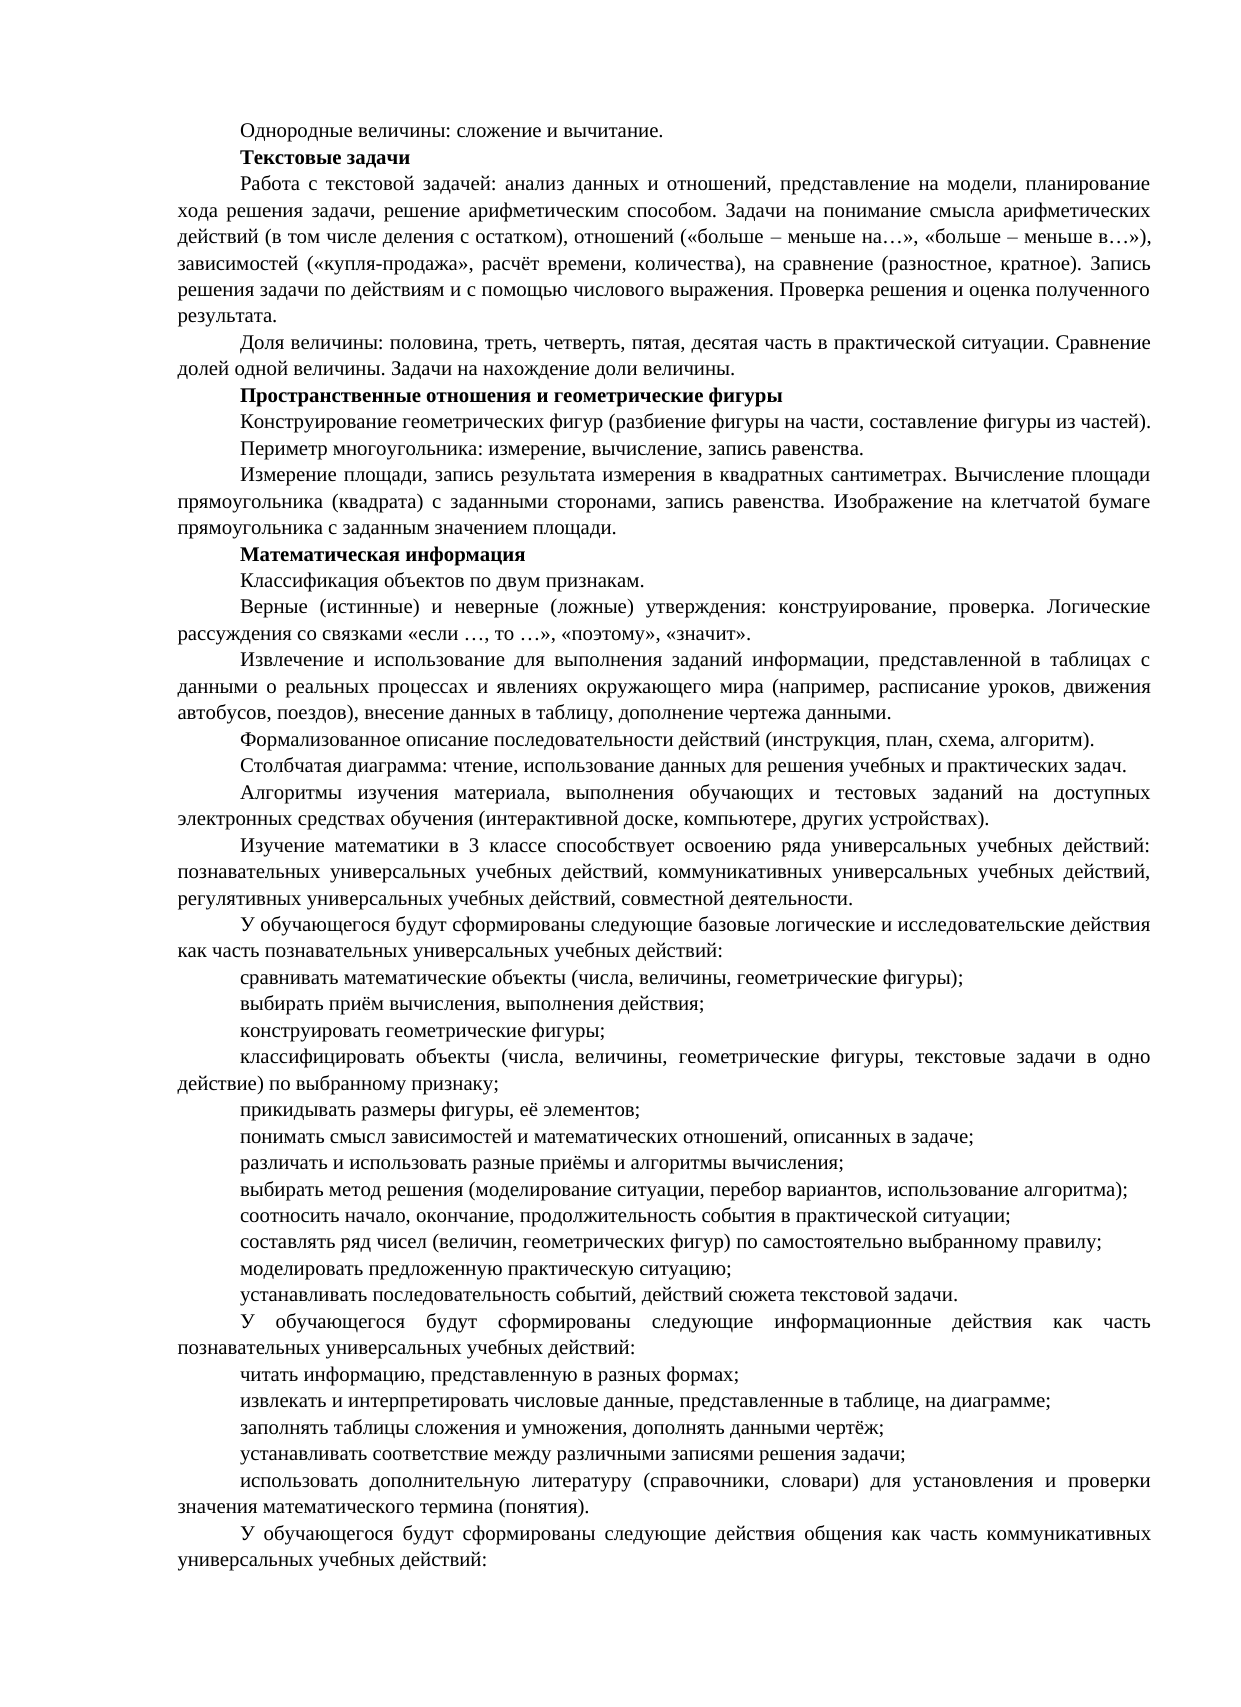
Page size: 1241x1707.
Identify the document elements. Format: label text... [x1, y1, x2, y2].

text выбирать приём вычисления, выполнения действия; [177, 991, 1152, 1015]
text Измерение площади, запись результата измерения в квадратных сантиметрах. Вычисление площади прямоугольника (квадрата) с заданными сторонами, запись равенства. Изображение на клетчатой бумаге прямоугольника с заданным значением площади. [177, 462, 1152, 539]
text У обучающегося будут сформированы следующие базовые логические и исследовательские действия как часть познавательных универсальных учебных действий: [177, 912, 1152, 962]
text Однородные величины: сложение и вычитание. [177, 118, 1152, 142]
text сравнивать математические объекты (числа, величины, геометрические фигуры); [177, 965, 1152, 989]
text Конструирование геометрических фигур (разбиение фигуры на части, составление фигуры из частей). [177, 409, 1152, 433]
text Доля величины: половина, треть, четверть, пятая, десятая часть в практической ситуации. Сравнение долей одной величины. Задачи на нахождение доли величины. [177, 330, 1152, 380]
text читать информацию, представленную в разных формах; [177, 1362, 1152, 1386]
text Изучение математики в 3 классе способствует освоению ряда универсальных учебных действий: познавательных универсальных учебных действий, коммуникативных универсальных учебных действий, регулятивных универсальных учебных действий, совместной деятельности. [177, 832, 1152, 909]
text извлекать и интерпретировать числовые данные, представленные в таблице, на диаграмме; [177, 1388, 1152, 1412]
text использовать дополнительную литературу (справочники, словари) для установления и проверки значения математического термина (понятия). [177, 1467, 1152, 1518]
text У обучающегося будут сформированы следующие действия общения как часть коммуникативных универсальных учебных действий: [177, 1520, 1152, 1571]
text Периметр многоугольника: измерение, вычисление, запись равенства. [177, 436, 1152, 460]
text различать и использовать разные приёмы и алгоритмы вычисления; [177, 1150, 1152, 1174]
text устанавливать соответствие между различными записями решения задачи; [177, 1441, 1152, 1465]
text составлять ряд чисел (величин, геометрических фигур) по самостоятельно выбранному правилу; [177, 1229, 1152, 1253]
text соотносить начало, окончание, продолжительность события в практической ситуации; [177, 1203, 1152, 1227]
text Классификация объектов по двум признакам. [177, 568, 1152, 592]
text моделировать предложенную практическую ситуацию; [177, 1256, 1152, 1280]
text классифицировать объекты (числа, величины, геометрические фигуры, текстовые задачи в одно действие) по выбранному признаку; [177, 1044, 1152, 1095]
text Формализованное описание последовательности действий (инструкция, план, схема, алгоритм). [177, 727, 1152, 751]
text Верные (истинные) и неверные (ложные) утверждения: конструирование, проверка. Логические рассуждения со связками «если …, то …», «поэтому», «значит». [177, 594, 1152, 645]
text У обучающегося будут сформированы следующие информационные действия как часть познавательных универсальных учебных действий: [177, 1309, 1152, 1359]
text Алгоритмы изучения материала, выполнения обучающих и тестовых заданий на доступных электронных средствах обучения (интерактивной доске, компьютере, других устройствах). [177, 779, 1152, 830]
text заполнять таблицы сложения и умножения, дополнять данными чертёж; [177, 1414, 1152, 1439]
text Математическая информация [177, 541, 1152, 566]
text устанавливать последовательность событий, действий сюжета текстовой задачи. [177, 1282, 1152, 1306]
text Пространственные отношения и геометрические фигуры [177, 383, 1152, 407]
text прикидывать размеры фигуры, её элементов; [177, 1097, 1152, 1121]
text Извлечение и использование для выполнения заданий информации, представленной в таблицах с данными о реальных процессах и явлениях окружающего мира (например, расписание уроков, движения автобусов, поездов), внесение данных в таблицу, дополнение чертежа данными. [177, 647, 1152, 724]
text понимать смысл зависимостей и математических отношений, описанных в задаче; [177, 1123, 1152, 1148]
text Столбчатая диаграмма: чтение, использование данных для решения учебных и практических задач. [177, 753, 1152, 777]
text выбирать метод решения (моделирование ситуации, перебор вариантов, использование алгоритма); [177, 1176, 1152, 1201]
text Работа с текстовой задачей: анализ данных и отношений, представление на модели, планирование хода решения задачи, решение арифметическим способом. Задачи на понимание смысла арифметических действий (в том числе деления с остатком), отношений («больше – меньше на…», «больше – меньше в…»), зависимостей («купля-продажа», расчёт времени, количества), на сравнение (разностное, кратное). Запись решения задачи по действиям и с помощью числового выражения. Проверка решения и оценка полученного результата. [177, 171, 1152, 327]
text конструировать геометрические фигуры; [177, 1018, 1152, 1042]
text Текстовые задачи [177, 144, 1152, 169]
